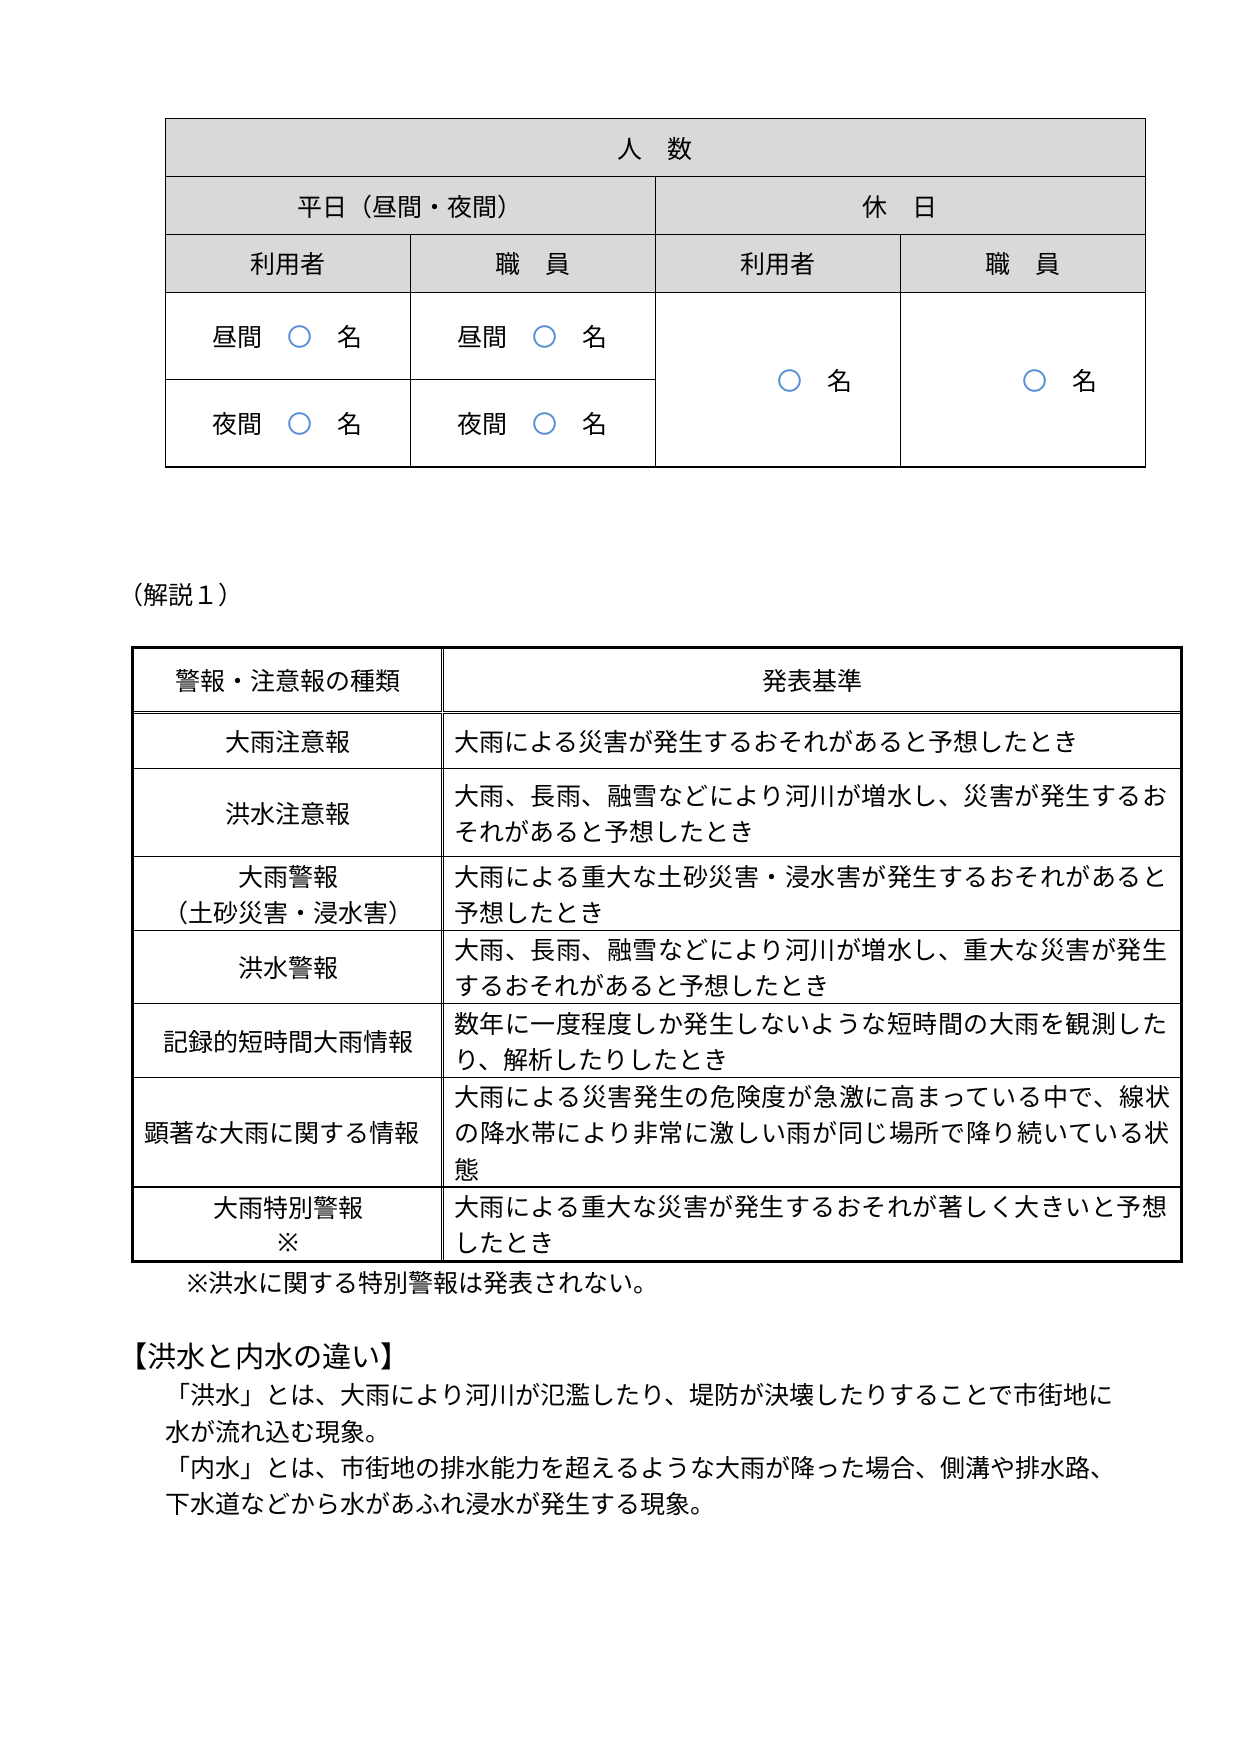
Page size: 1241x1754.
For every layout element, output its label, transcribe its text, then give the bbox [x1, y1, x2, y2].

table_cell 昼間 〇 名 [166, 293, 410, 379]
table_cell 大雨による重大な災害が発生するおそれが著しく大きいと予想したとき [444, 1188, 1180, 1260]
table_cell 利用者 [166, 235, 410, 292]
list ※洪水に関する特別警報は発表されない。 [187, 1263, 1134, 1299]
table_cell 大雨による災害発生の危険度が急激に高まっている中で、線状の降水帯により非常に激しい雨が同じ場所で降り続いている状態 [444, 1078, 1180, 1186]
table_cell 顕著な大雨に関する情報 [134, 1078, 441, 1186]
table_cell 利用者 [656, 235, 900, 292]
table_cell 洪水注意報 [134, 769, 441, 856]
text 「洪水」とは、大雨により河川が氾濫したり、堤防が決壊したりすることで市街地に水が流れ込む現象。 [166, 1376, 1134, 1448]
table_cell 大雨による重大な土砂災害・浸水害が発生するおそれがあると予想したとき [444, 857, 1180, 929]
table_cell 記録的短時間大雨情報 [134, 1004, 441, 1077]
table_cell 〇 名 [656, 293, 900, 466]
table_cell 洪水警報 [134, 931, 441, 1003]
text 【洪水と内水の違い】 [118, 1333, 1134, 1376]
table_cell 昼間 〇 名 [411, 293, 655, 379]
table_cell 大雨注意報 [134, 714, 441, 768]
table_cell 休 日 [656, 177, 1145, 234]
table_cell 職 員 [901, 235, 1145, 292]
table_cell 大雨特別警報 ※ [134, 1188, 441, 1260]
table_cell 大雨警報 （土砂災害・浸水害） [134, 857, 441, 929]
text （解説１） [118, 575, 1134, 611]
table_cell 大雨による災害が発生するおそれがあると予想したとき [444, 714, 1180, 768]
table_header 警報・注意報の種類 [134, 649, 441, 711]
table_header 人 数 [166, 119, 1145, 176]
table_cell 大雨、長雨、融雪などにより河川が増水し、災害が発生するおそれがあると予想したとき [444, 769, 1180, 856]
table_cell 夜間 〇 名 [166, 380, 410, 466]
table_cell 数年に一度程度しか発生しないような短時間の大雨を観測したり、解析したりしたとき [444, 1004, 1180, 1077]
table_cell 〇 名 [901, 293, 1145, 466]
table_cell 夜間 〇 名 [411, 380, 655, 466]
table_cell 平日（昼間・夜間） [166, 177, 655, 234]
text 「内水」とは、市街地の排水能力を超えるような大雨が降った場合、側溝や排水路、下水道などから水があふれ浸水が発生する現象。 [166, 1448, 1134, 1521]
table_header 発表基準 [444, 649, 1180, 711]
table_cell 大雨、長雨、融雪などにより河川が増水し、重大な災害が発生するおそれがあると予想したとき [444, 931, 1180, 1003]
table_cell 職 員 [411, 235, 655, 292]
